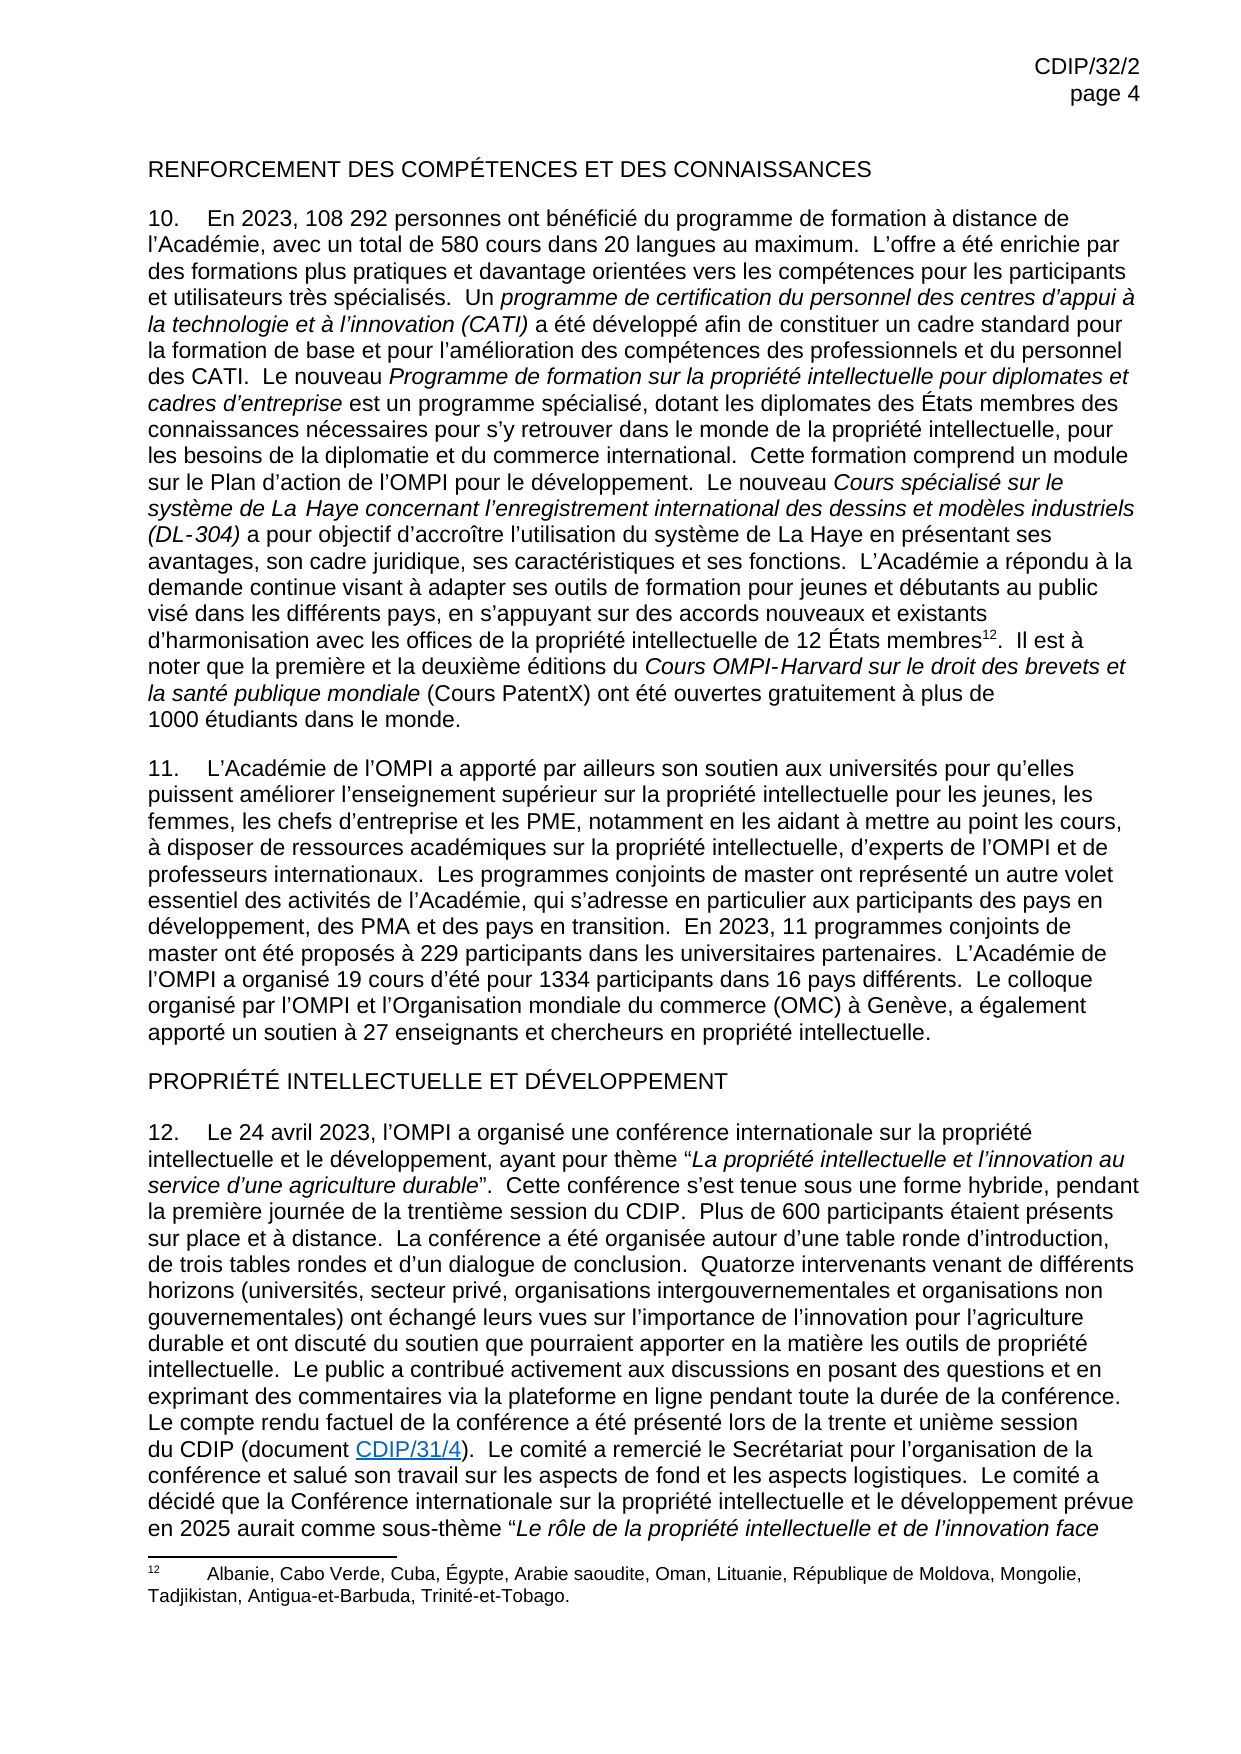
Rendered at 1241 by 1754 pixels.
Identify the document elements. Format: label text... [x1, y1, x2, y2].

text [148, 1119, 1140, 1541]
list RENFORCEMENT DES COMPÉTENCES ET DES CONNAISSANCES [148, 156, 1140, 182]
text En 2023, 108 292 personnes ont bénéficié du programme de formation à distance de l’Académie, avec un total de 580 cours dans 20 langues au maximum. L’offre a été enrichie par des formations plus pratiques et davantage orientées vers les compétences pour les participants et utilisateurs très spécialisés. Un programme de certification du personnel des centres d’appui à la technologie et à l’innovation (CATI) a été développé afin de constituer un cadre standard pour la formation de base et pour l’amélioration des compétences des professionnels et du personnel des CATI. Le nouveau Programme de formation sur la propriété intellectuelle pour diplomates et cadres d’entreprise est un programme spécialisé, dotant les diplomates des États membres des connaissances nécessaires pour s’y retrouver dans le monde de la propriété intellectuelle, pour les besoins de la diplomatie et du commerce international. Cette formation comprend un module sur le Plan d’action de l’OMPI pour le développement. Le nouveau Cours spécialisé sur le système de La Haye concernant l’enregistrement international des dessins et modèles industriels (DL-304) a pour objectif d’accroître l’utilisation du système de La Haye en présentant ses avantages, son cadre juridique, ses caractéristiques et ses fonctions. L’Académie a répondu à la demande continue visant à adapter ses outils de formation pour jeunes et débutants au public visé dans les différents pays, en s’appuyant sur des accords nouveaux et existants d’harmonisation avec les offices de la propriété intellectuelle de 12 États membres. Il est à noter que la première et la deuxième éditions du Cours OMPI-Harvard sur le droit des brevets et la santé publique mondiale (Cours PatentX) ont été ouvertes gratuitement à plus de 1000 étudiants dans le monde. [148, 205, 1140, 732]
text L’Académie de l’OMPI a apporté par ailleurs son soutien aux universités pour qu’elles puissent améliorer l’enseignement supérieur sur la propriété intellectuelle pour les jeunes, les femmes, les chefs d’entreprise et les PME, notamment en les aidant à mettre au point les cours, à disposer de ressources académiques sur la propriété intellectuelle, d’experts de l’OMPI et de professeurs internationaux. Les programmes conjoints de master ont représenté un autre volet essentiel des activités de l’Académie, qui s’adresse en particulier aux participants des pays en développement, des PMA et des pays en transition. En 2023, 11 programmes conjoints de master ont été proposés à 229 participants dans les universitaires partenaires. L’Académie de l’OMPI a organisé 19 cours d’été pour 1334 participants dans 16 pays différents. Le colloque organisé par l’OMPI et l’Organisation mondiale du commerce (OMC) à Genève, a également apporté un soutien à 27 enseignants et chercheurs en propriété intellectuelle. [148, 755, 1140, 1045]
subtitle Propriété intellectuelle et développement [148, 1068, 1140, 1094]
